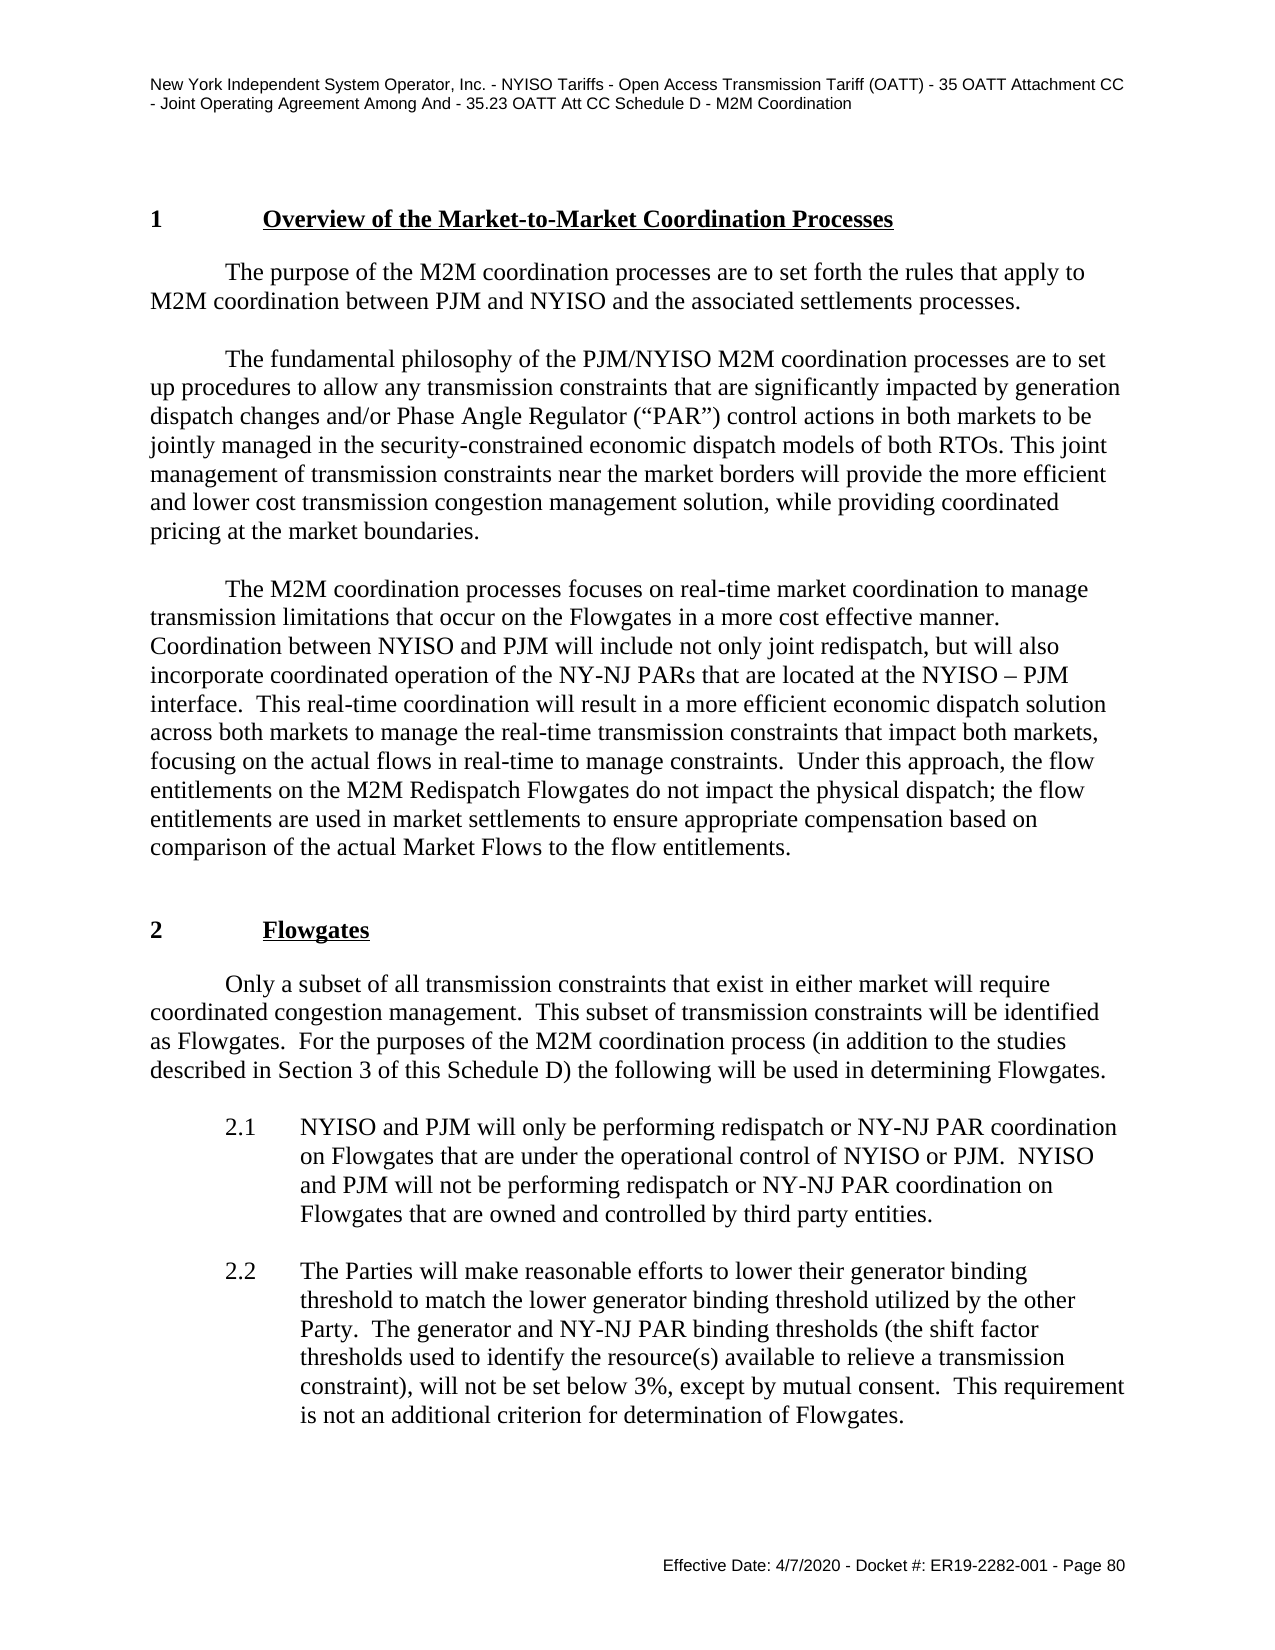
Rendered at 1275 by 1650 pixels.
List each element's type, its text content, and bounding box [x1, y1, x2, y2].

text The M2M coordination processes focuses on real-time market coordination to manage transmission limitations that occur on the Flowgates in a more cost effective manner. Coordination between NYISO and PJM will include not only joint redispatch, but will also incorporate coordinated operation of the NY-NJ PARs that are located at the NYISO – PJM interface. This real-time coordination will result in a more efficient economic dispatch solution across both markets to manage the real-time transmission constraints that impact both markets, focusing on the actual flows in real-time to manage constraints. Under this approach, the flow entitlements on the M2M Redispatch Flowgates do not impact the physical dispatch; the flow entitlements are used in market settlements to ensure appropriate compensation based on comparison of the actual Market Flows to the flow entitlements. [150, 574, 1125, 861]
text Only a subset of all transmission constraints that exist in either market will require coordinated congestion management. This subset of transmission constraints will be identified as Flowgates. For the purposes of the M2M coordination process (in addition to the studies described in Section 3 of this Schedule D) the following will be used in determining Flowgates. [150, 969, 1125, 1084]
text 2.2 The Parties will make reasonable efforts to lower their generator binding threshold to match the lower generator binding threshold utilized by the other Party. The generator and NY-NJ PAR binding thresholds (the shift factor thresholds used to identify the resource(s) available to relieve a transmission constraint), will not be set below 3%, except by mutual consent. This requirement is not an additional criterion for determination of Flowgates. [225, 1256, 1125, 1429]
subtitle 2 Flowgates [150, 915, 1059, 944]
text 2.1 NYISO and PJM will only be performing redispatch or NY-NJ PAR coordination on Flowgates that are under the operational control of NYISO or PJM. NYISO and PJM will not be performing redispatch or NY-NJ PAR coordination on Flowgates that are owned and controlled by third party entities. [225, 1112, 1125, 1227]
subtitle 1 Overview of the Market-to-Market Coordination Processes [150, 204, 1059, 232]
text The fundamental philosophy of the PJM/NYISO M2M coordination processes are to set up procedures to allow any transmission constraints that are significantly impacted by generation dispatch changes and/or Phase Angle Regulator (“PAR”) control actions in both markets to be jointly managed in the security-constrained economic dispatch models of both RTOs. This joint management of transmission constraints near the market borders will provide the more efficient and lower cost transmission congestion management solution, while providing coordinated pricing at the market boundaries. [150, 344, 1125, 545]
text The purpose of the M2M coordination processes are to set forth the rules that apply to M2M coordination between PJM and NYISO and the associated settlements processes. [150, 257, 1125, 315]
